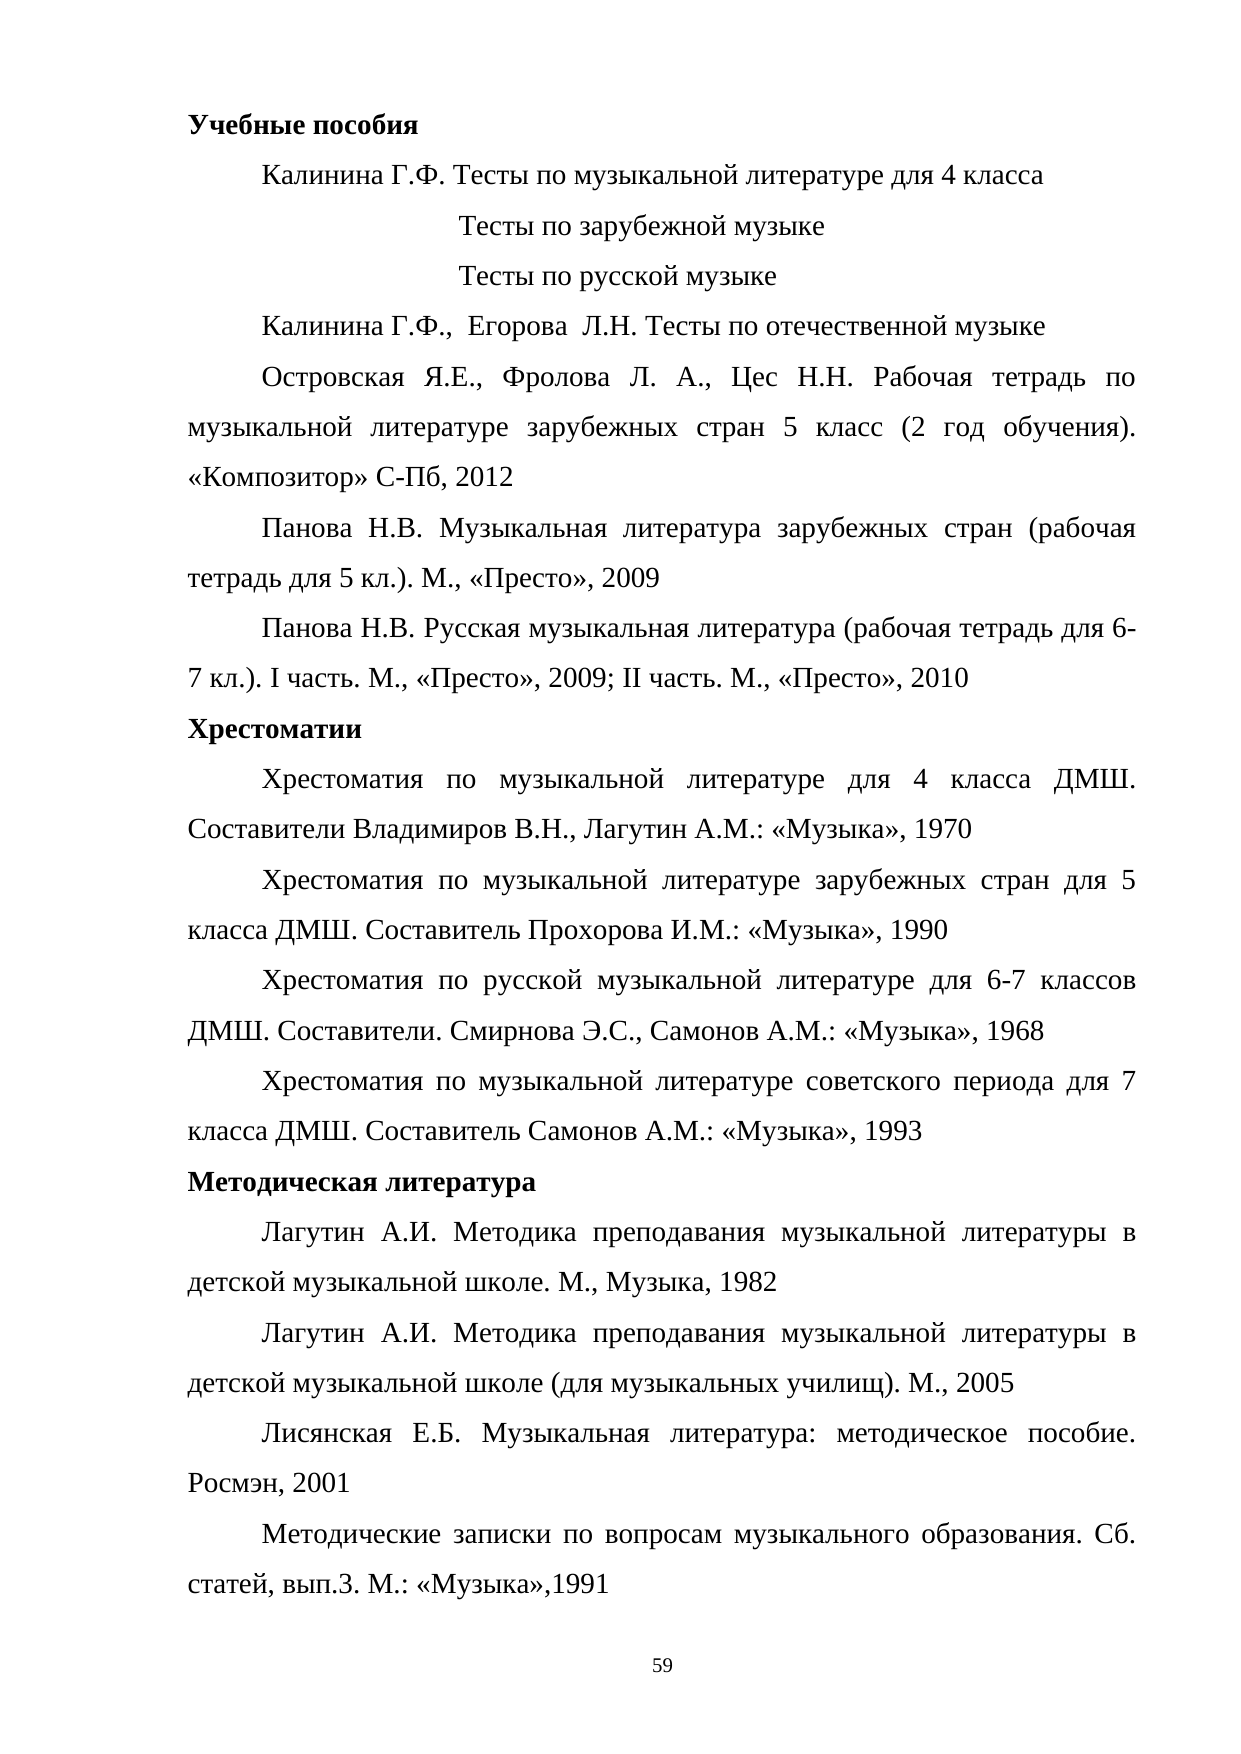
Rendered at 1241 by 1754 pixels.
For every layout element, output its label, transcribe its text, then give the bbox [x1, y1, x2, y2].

text Методические записки по вопросам музыкального образования. Сб. статей, вып.3. М.: «Музыка»,1991 [187, 1516, 1137, 1600]
text Лагутин А.И. Методика преподавания музыкальной литературы в детской музыкальной школе (для музыкальных училищ). М., 2005 [187, 1315, 1137, 1398]
text Хрестоматия по музыкальной литературе для 4 класса ДМШ. Составители Владимиров В.Н., Лагутин А.М.: «Музыка», 1970 [187, 761, 1137, 845]
text Хрестоматии [187, 711, 1137, 744]
text Калинина Г.Ф. Тесты по музыкальной литературе для 4 класса [187, 157, 1137, 191]
text Панова Н.В. Музыкальная литература зарубежных стран (рабочая тетрадь для 5 кл.). М., «Престо», 2009 [187, 510, 1137, 593]
text Учебные пособия [187, 107, 1137, 141]
text Лисянская Е.Б. Музыкальная литература: методическое пособие. Росмэн, 2001 [187, 1415, 1137, 1499]
text Хрестоматия по музыкальной литературе зарубежных стран для 5 класса ДМШ. Составитель Прохорова И.М.: «Музыка», 1990 [187, 862, 1137, 946]
text Лагутин А.И. Методика преподавания музыкальной литературы в детской музыкальной школе. М., Музыка, 1982 [187, 1214, 1137, 1298]
text Островская Я.Е., Фролова Л. А., Цес Н.Н. Рабочая тетрадь по музыкальной литературе зарубежных стран 5 класс (2 год обучения). «Композитор» С-Пб, 2012 [187, 359, 1137, 493]
text Хрестоматия по русской музыкальной литературе для 6-7 классов ДМШ. Составители. Смирнова Э.С., Самонов А.М.: «Музыка», 1968 [187, 962, 1137, 1046]
text Тесты по зарубежной музыке [187, 208, 1137, 241]
text Методическая литература [187, 1164, 1137, 1197]
text Тесты по русской музыке [187, 258, 1137, 292]
text Хрестоматия по музыкальной литературе советского периода для 7 класса ДМШ. Составитель Самонов А.М.: «Музыка», 1993 [187, 1063, 1137, 1147]
text Панова Н.В. Русская музыкальная литература (рабочая тетрадь для 6-7 кл.). I часть. М., «Престо», 2009; II часть. М., «Престо», 2010 [187, 610, 1137, 694]
text Калинина Г.Ф., Егорова Л.Н. Тесты по отечественной музыке [187, 308, 1137, 342]
